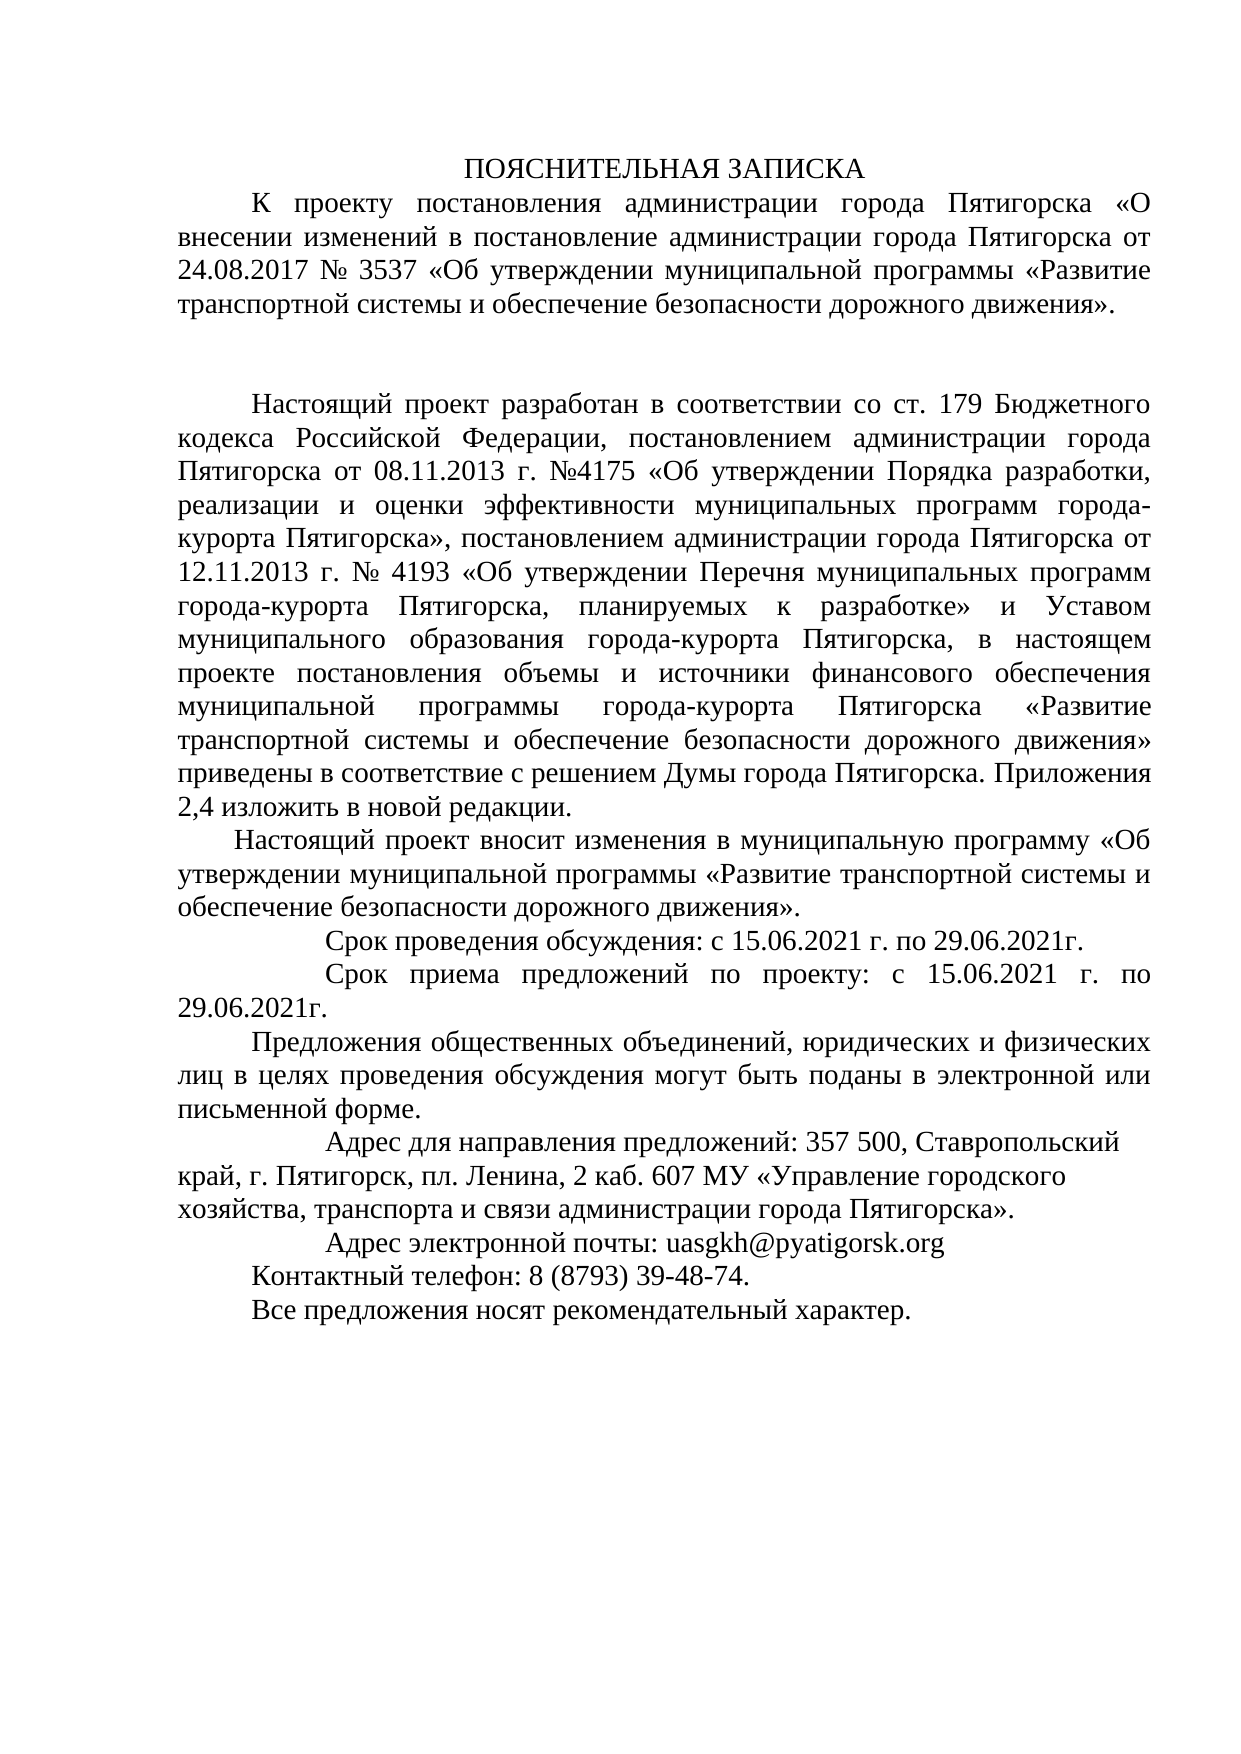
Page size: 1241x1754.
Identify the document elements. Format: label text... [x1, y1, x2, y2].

text Срок проведения обсуждения: с 15.06.2021 г. по 29.06.2021г. [251, 923, 1152, 957]
text ПОЯСНИТЕЛЬНАЯ ЗАПИСКА [177, 152, 1152, 185]
text Все предложения носят рекомендательный характер. [177, 1292, 1152, 1326]
text Предложения общественных объединений, юридических и физических лиц в целях проведения обсуждения могут быть поданы в электронной или письменной форме. [177, 1024, 1152, 1124]
text Настоящий проект разработан в соответствии со ст. 179 Бюджетного кодекса Российской Федерации, постановлением администрации города Пятигорска от 08.11.2013 г. №4175 «Об утверждении Порядка разработки, реализации и оценки эффективности муниципальных программ города-курорта Пятигорска», постановлением администрации города Пятигорска от 12.11.2013 г. № 4193 «Об утверждении Перечня муниципальных программ города-курорта Пятигорска, планируемых к разработке» и Уставом муниципального образования города-курорта Пятигорска, в настоящем проекте постановления объемы и источники финансового обеспечения муниципальной программы города-курорта Пятигорска «Развитие транспортной системы и обеспечение безопасности дорожного движения» приведены в соответствие с решением Думы города Пятигорска. Приложения 2,4 изложить в новой редакции. [177, 386, 1152, 822]
text Адрес для направления предложений: 357 500, Ставропольский край, г. Пятигорск, пл. Ленина, 2 каб. 607 МУ «Управление городского хозяйства, транспорта и связи администрации города Пятигорска». [177, 1124, 1152, 1225]
text Адрес электронной почты: uasgkh@pyatigorsk.org [177, 1225, 1152, 1258]
text К проекту постановления администрации города Пятигорска «О внесении изменений в постановление администрации города Пятигорска от 24.08.2017 № 3537 «Об утверждении муниципальной программы «Развитие транспортной системы и обеспечение безопасности дорожного движения». [177, 185, 1152, 319]
text Срок приема предложений по проекту: с 15.06.2021 г. по 29.06.2021г. [177, 957, 1152, 1024]
text Контактный телефон: 8 (8793) 39-48-74. [177, 1258, 1152, 1292]
text Настоящий проект вносит изменения в муниципальную программу «Об утверждении муниципальной программы «Развитие транспортной системы и обеспечение безопасности дорожного движения». [177, 822, 1152, 923]
